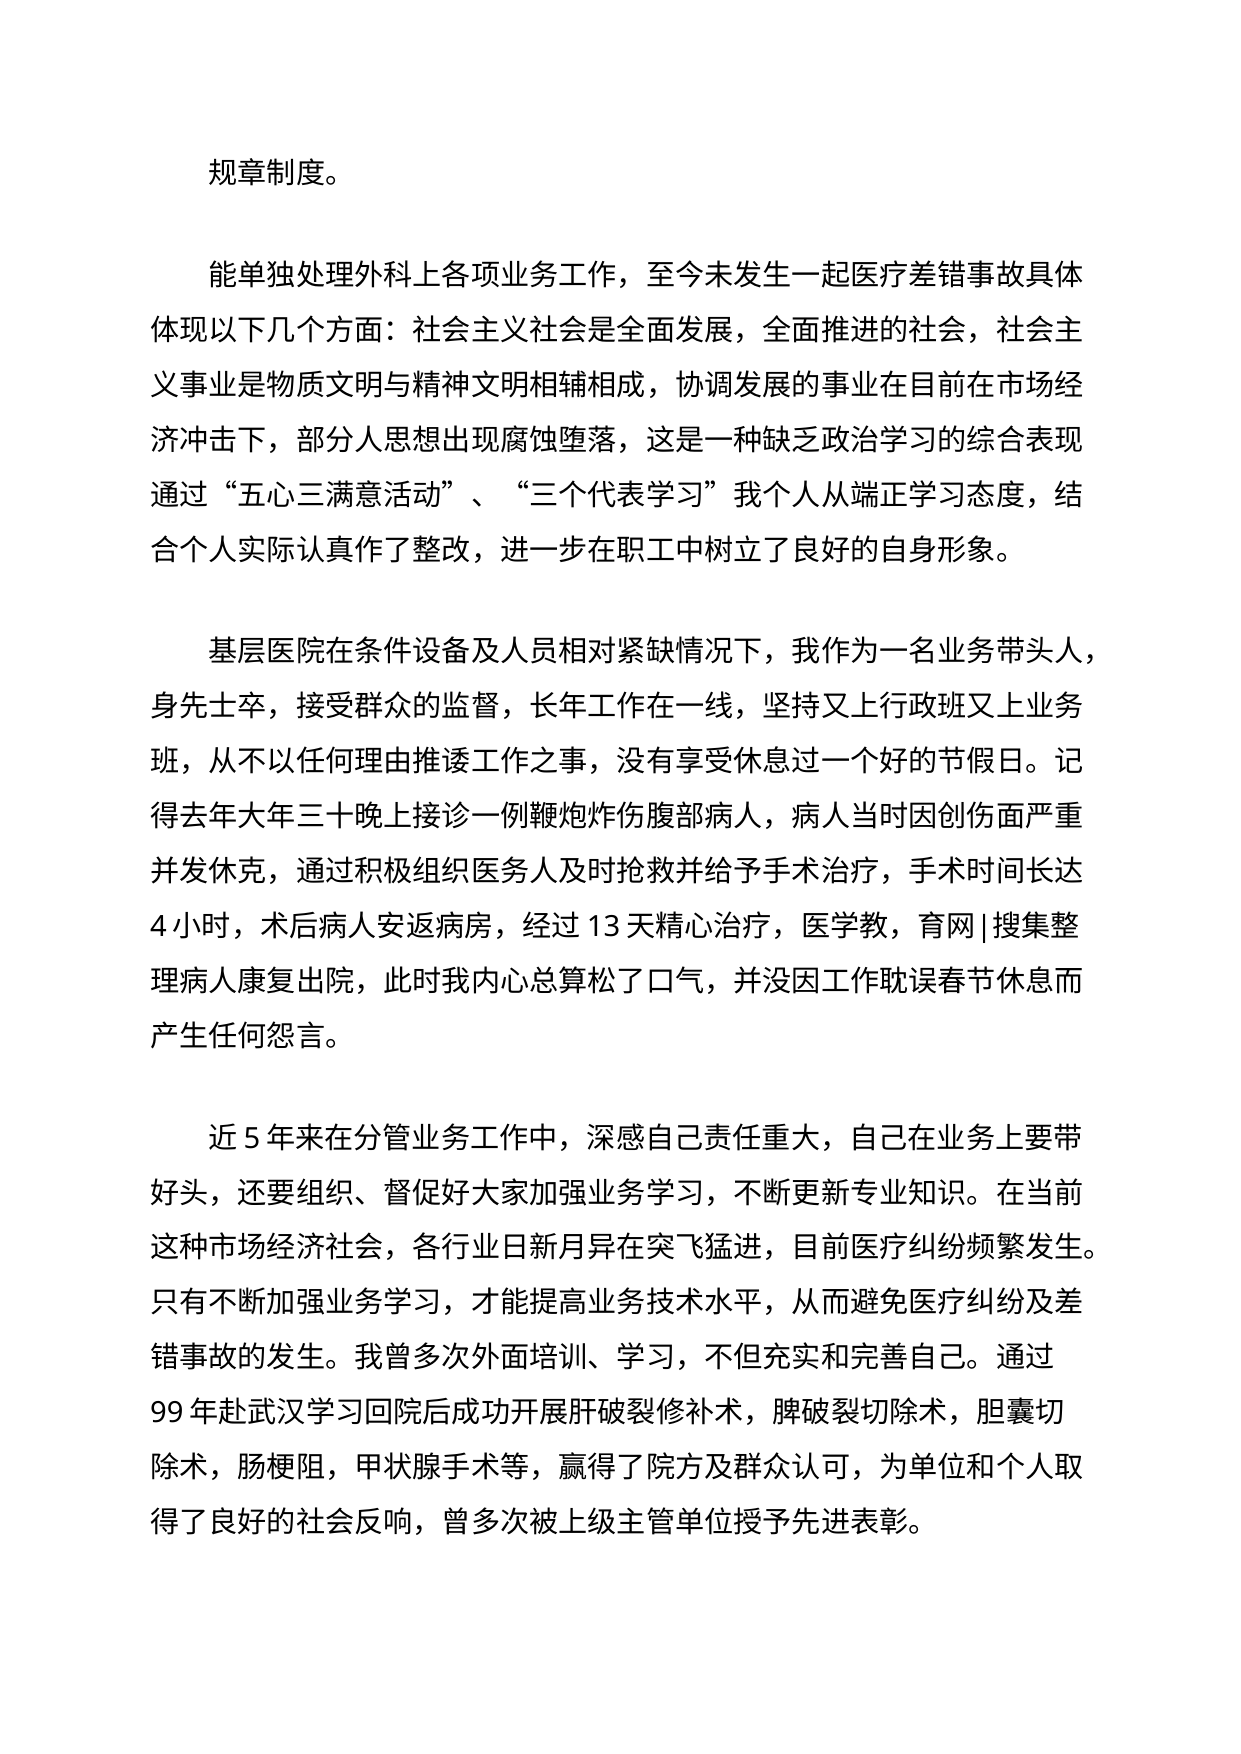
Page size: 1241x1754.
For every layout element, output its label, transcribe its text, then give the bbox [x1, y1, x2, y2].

text 近5年来在分管业务工作中，深感自己责任重大，自己在业务上要带好头，还要组织、督促好大家加强业务学习，不断更新专业知识。在当前这种市场经济社会，各行业日新月异在突飞猛进，目前医疗纠纷频繁发生。只有不断加强业务学习，才能提高业务技术水平，从而避免医疗纠纷及差错事故的发生。我曾多次外面培训、学习，不但充实和完善自己。通过99年赴武汉学习回院后成功开展肝破裂修补术，脾破裂切除术，胆囊切除术，肠梗阻，甲状腺手术等，赢得了院方及群众认可，为单位和个人取得了良好的社会反响，曾多次被上级主管单位授予先进表彰。 [150, 1114, 1090, 1541]
text 能单独处理外科上各项业务工作，至今未发生一起医疗差错事故具体体现以下几个方面：社会主义社会是全面发展，全面推进的社会，社会主义事业是物质文明与精神文明相辅相成，协调发展的事业在目前在市场经济冲击下，部分人思想出现腐蚀堕落，这是一种缺乏政治学习的综合表现通过“五心三满意活动”、“三个代表学习”我个人从端正学习态度，结合个人实际认真作了整改，进一步在职工中树立了良好的自身形象。 [150, 252, 1090, 568]
text 基层医院在条件设备及人员相对紧缺情况下，我作为一名业务带头人，身先士卒，接受群众的监督，长年工作在一线，坚持又上行政班又上业务班，从不以任何理由推诿工作之事，没有享受休息过一个好的节假日。记得去年大年三十晚上接诊一例鞭炮炸伤腹部病人，病人当时因创伤面严重并发休克，通过积极组织医务人及时抢救并给予手术治疗，手术时间长达4小时，术后病人安返病房，经过13天精心治疗，医学教，育网|搜集整理病人康复出院，此时我内心总算松了口气，并没因工作耽误春节休息而产生任何怨言。 [150, 628, 1090, 1055]
text 规章制度。 [150, 150, 1090, 192]
